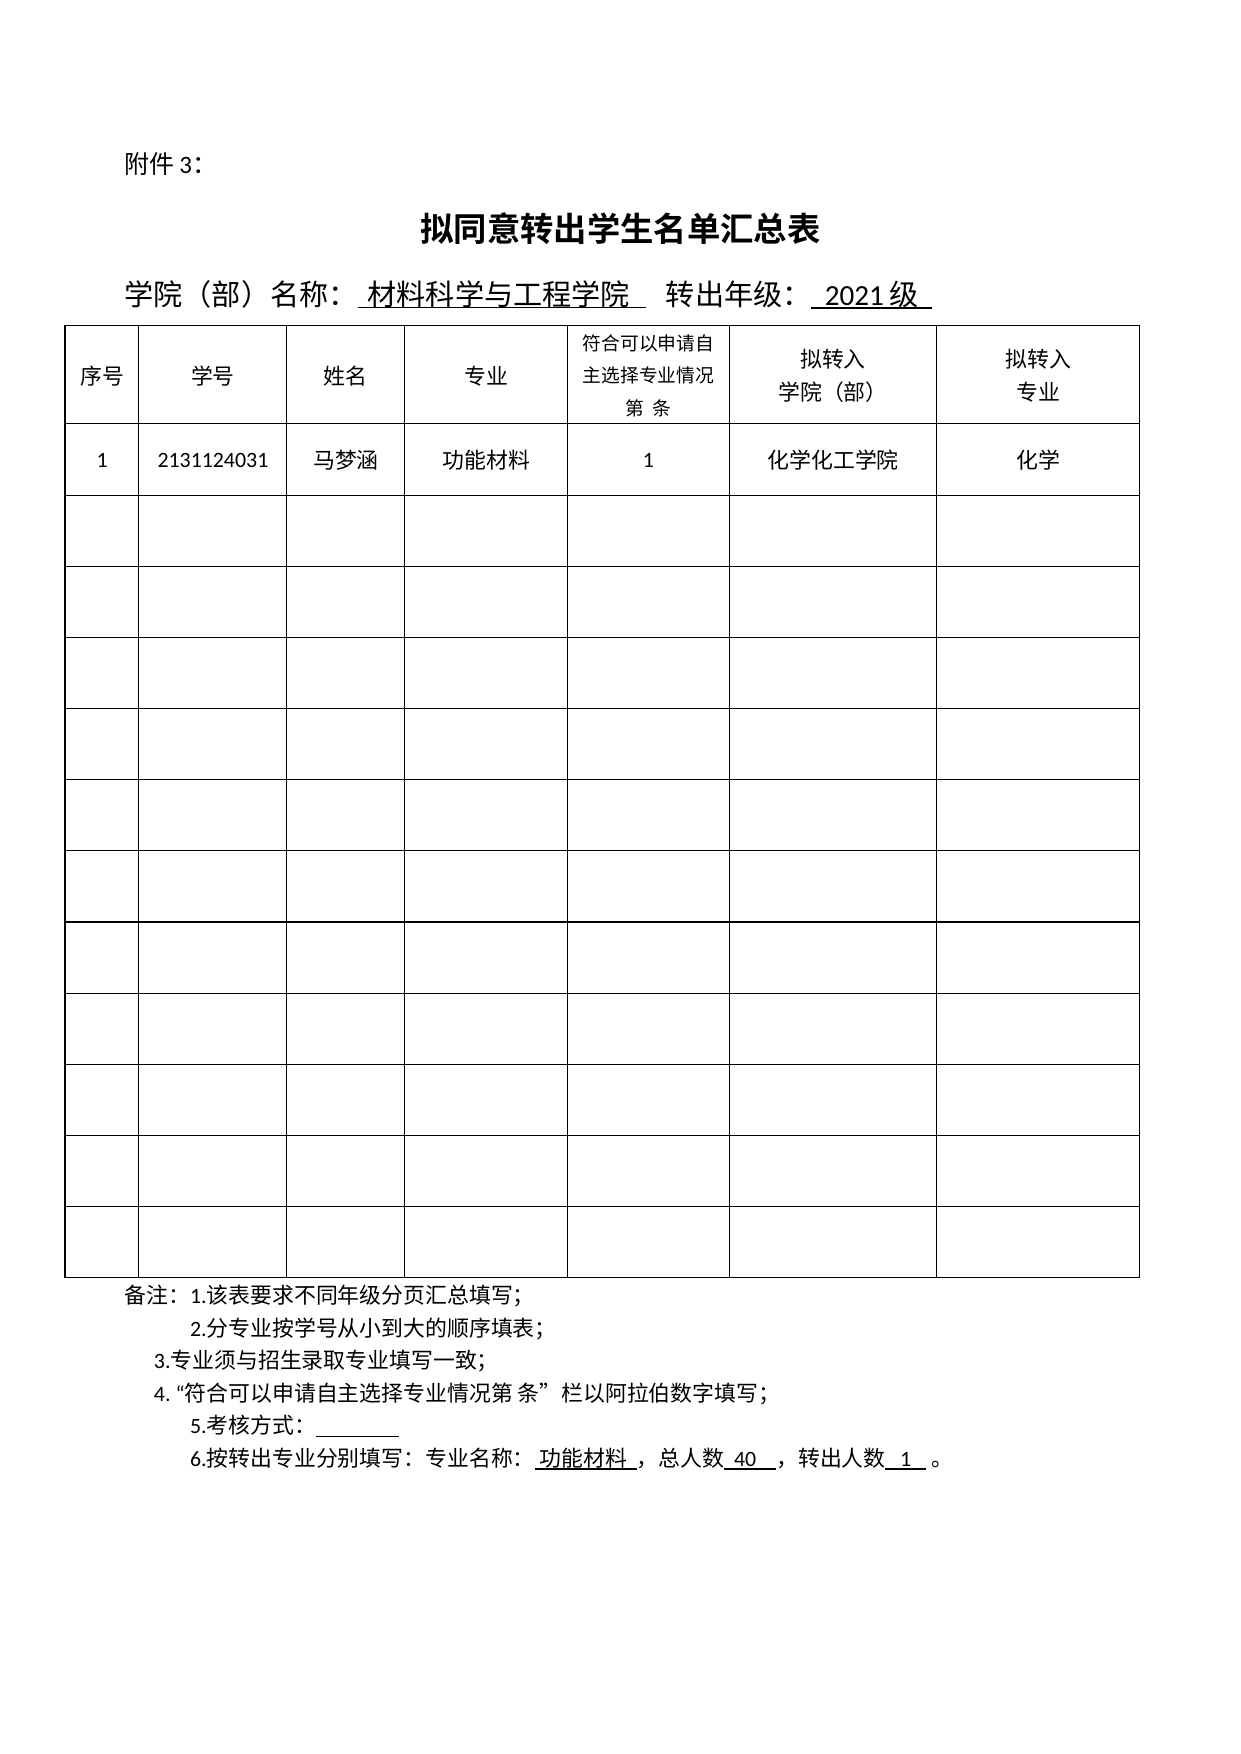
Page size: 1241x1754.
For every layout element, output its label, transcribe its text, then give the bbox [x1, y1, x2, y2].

table_cell [730, 638, 936, 708]
table_cell [730, 709, 936, 779]
table_header 学号 [139, 326, 286, 423]
table_cell [937, 923, 1139, 992]
table_cell [405, 496, 567, 566]
table_cell [405, 1065, 567, 1135]
table_cell [568, 994, 729, 1064]
table_cell [287, 923, 404, 992]
table_cell [287, 709, 404, 779]
table_header 专业 [405, 326, 567, 423]
table_cell [405, 923, 567, 992]
table_cell 功能材料 [405, 424, 567, 494]
table_cell [66, 994, 138, 1064]
table_cell [66, 851, 138, 921]
table_cell [287, 496, 404, 566]
table_cell [937, 1065, 1139, 1135]
table_cell [568, 780, 729, 850]
table_cell [405, 780, 567, 850]
table_cell [568, 1065, 729, 1135]
table_cell [287, 638, 404, 708]
table_cell 化学化工学院 [730, 424, 936, 494]
table_cell [287, 567, 404, 637]
table_cell [568, 1136, 729, 1206]
table_cell [730, 780, 936, 850]
table_cell [287, 994, 404, 1064]
table_cell 1 [66, 424, 138, 494]
table_cell [139, 567, 286, 637]
table_cell 马梦涵 [287, 424, 404, 494]
table_cell [730, 567, 936, 637]
table_cell [66, 1207, 138, 1277]
table_cell [287, 1065, 404, 1135]
table_header 符合可以申请自主选择专业情况第 条 [568, 326, 729, 423]
table_cell [568, 496, 729, 566]
table_cell [287, 1136, 404, 1206]
table_cell [405, 709, 567, 779]
table_cell [730, 1065, 936, 1135]
table_cell [66, 923, 138, 992]
table_cell [66, 1065, 138, 1135]
table_cell [66, 1136, 138, 1206]
table_cell [568, 709, 729, 779]
text 6.按转出专业分别填写：专业名称： 功能材料 ，总人数 40 ，转出人数 1 。 [124, 1441, 1116, 1473]
text 2.分专业按学号从小到大的顺序填表； [124, 1311, 1116, 1343]
table_cell [287, 851, 404, 921]
table_cell [139, 1207, 286, 1277]
table_cell [937, 709, 1139, 779]
table_cell [568, 638, 729, 708]
table_cell [405, 1207, 567, 1277]
table_cell [937, 567, 1139, 637]
text 3.专业须与招生录取专业填写一致； [124, 1343, 1116, 1376]
table_cell [66, 709, 138, 779]
table_header 拟转入 学院（部） [730, 326, 936, 423]
table_cell [937, 1136, 1139, 1206]
table_cell 1 [568, 424, 729, 494]
text 拟同意转出学生名单汇总表 [124, 195, 1116, 260]
table_cell [568, 1207, 729, 1277]
table_cell [937, 994, 1139, 1064]
table_header 拟转入 专业 [937, 326, 1139, 423]
table_cell [139, 780, 286, 850]
table_cell [937, 638, 1139, 708]
table_cell [568, 851, 729, 921]
table_cell [730, 496, 936, 566]
table_cell [937, 851, 1139, 921]
table_cell [139, 994, 286, 1064]
table_cell 2131124031 [139, 424, 286, 494]
table_cell [287, 1207, 404, 1277]
table_cell [139, 1065, 286, 1135]
table_cell [730, 1136, 936, 1206]
text 备注：1.该表要求不同年级分页汇总填写； [124, 1278, 1116, 1311]
table_cell [937, 496, 1139, 566]
table_cell [139, 851, 286, 921]
table_header 姓名 [287, 326, 404, 423]
table_cell [937, 780, 1139, 850]
table_cell 化学 [937, 424, 1139, 494]
table_cell [405, 994, 567, 1064]
table_cell [405, 1136, 567, 1206]
text 4. “符合可以申请自主选择专业情况第 条”栏以阿拉伯数字填写； [124, 1376, 1116, 1408]
table_cell [66, 780, 138, 850]
text 学院（部）名称： 材料科学与工程学院 转出年级： 2021级 [124, 260, 1116, 325]
text 附件3： [124, 130, 1116, 195]
table_cell [139, 496, 286, 566]
table_cell [937, 1207, 1139, 1277]
table_cell [139, 1136, 286, 1206]
table_cell [139, 638, 286, 708]
table_cell [730, 1207, 936, 1277]
table_cell [66, 567, 138, 637]
table_cell [568, 923, 729, 992]
table_cell [730, 851, 936, 921]
table_cell [405, 851, 567, 921]
table_cell [405, 638, 567, 708]
table_cell [139, 923, 286, 992]
table_cell [66, 496, 138, 566]
table_cell [405, 567, 567, 637]
text 5.考核方式： [124, 1408, 1116, 1441]
table_cell [287, 780, 404, 850]
table_cell [730, 923, 936, 992]
table_cell [66, 638, 138, 708]
table_cell [730, 994, 936, 1064]
table_cell [568, 567, 729, 637]
table_cell [139, 709, 286, 779]
table_header 序号 [66, 326, 138, 423]
